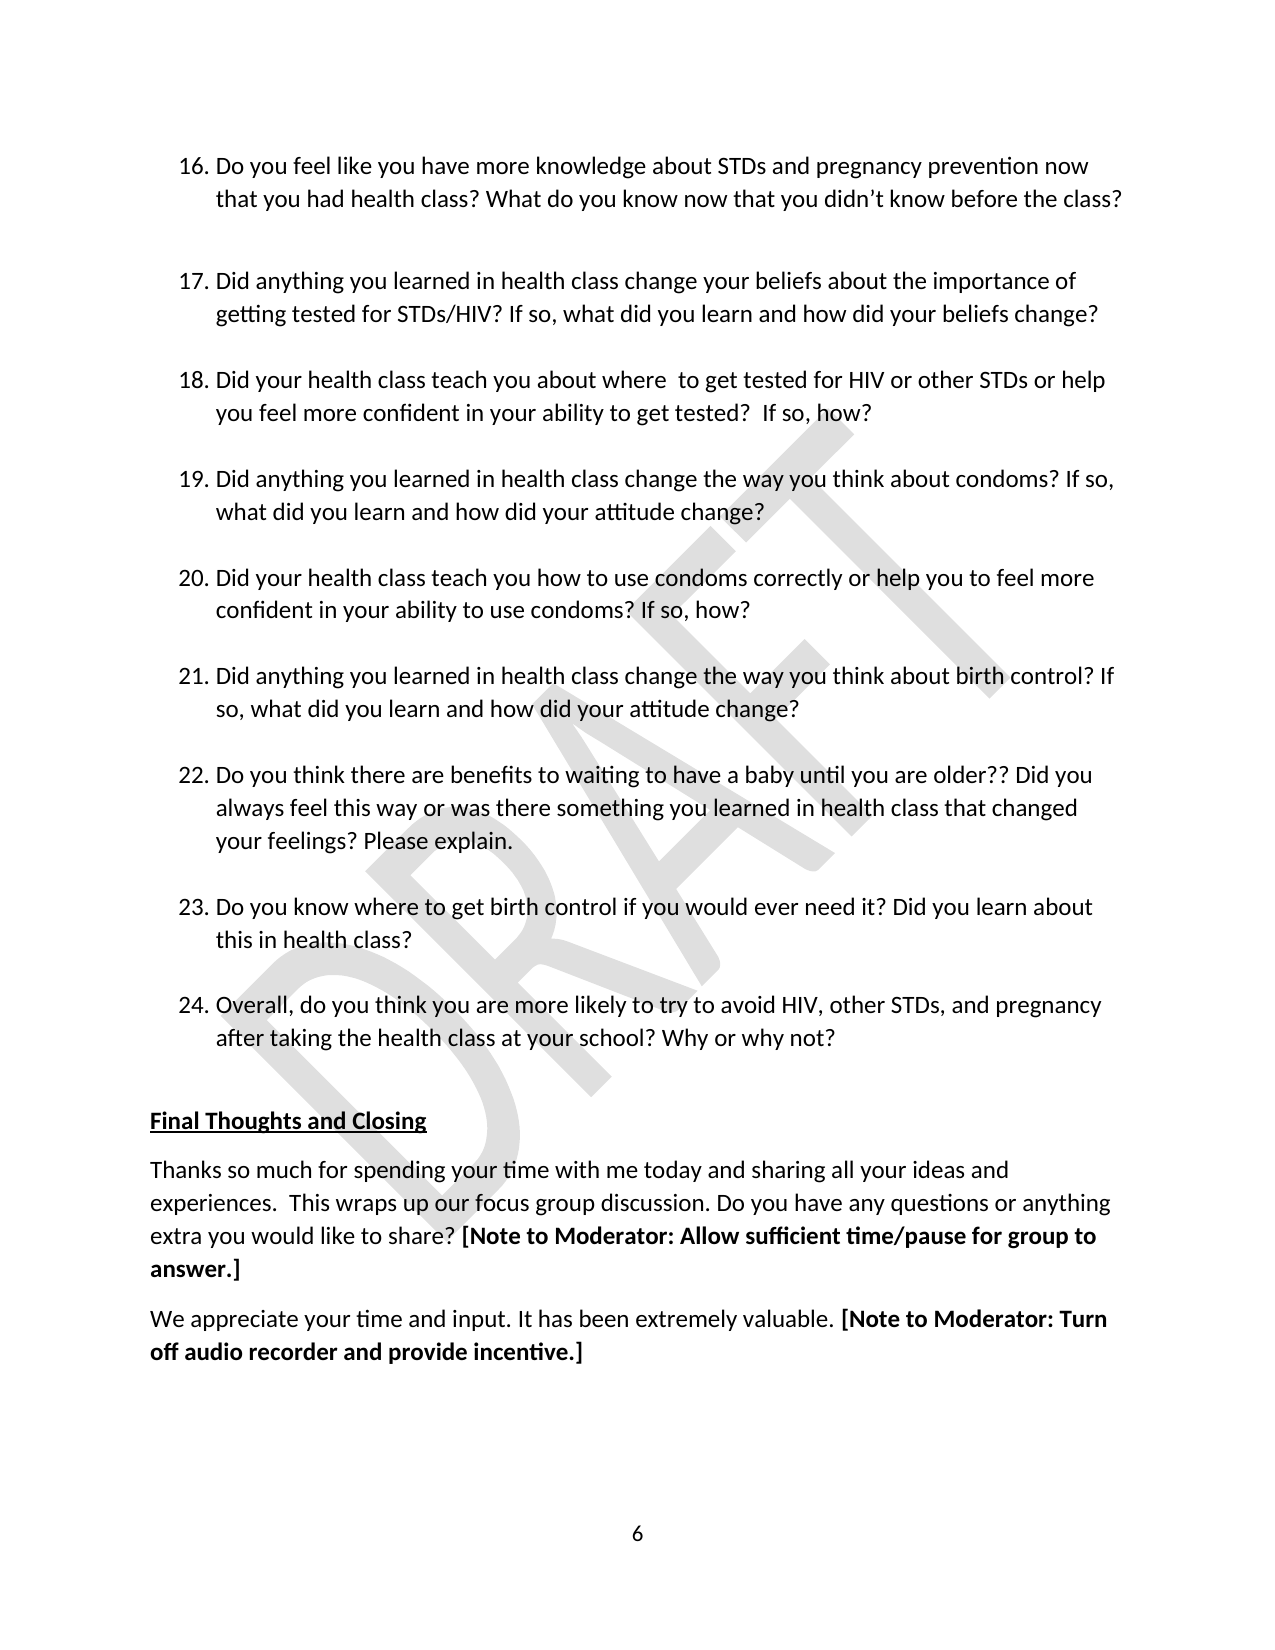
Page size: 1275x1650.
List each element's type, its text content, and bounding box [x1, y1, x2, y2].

list Did anything you learned in health class change the way you think about condoms? If so, what did you learn and how did your attitude change? [178, 463, 1125, 526]
list Did your health class teach you about where to get tested for HIV or other STDs or help you feel more confident in your ability to get tested? If so, how? [178, 364, 1125, 428]
list Do you think there are benefits to waiting to have a baby until you are older?? Did you always feel this way or was there something you learned in health class that changed your feelings? Please explain. [178, 759, 1125, 856]
text We appreciate your time and input. It has been extremely valuable. [Note to Moderator: Turn off audio recorder and provide incentive.] [150, 1303, 1125, 1366]
list Do you know where to get birth control if you would ever need it? Did you learn about this in health class? [178, 891, 1125, 954]
list Do you feel like you have more knowledge about STDs and pregnancy prevention now that you had health class? What do you know now that you didn’t know before the class? [178, 150, 1125, 213]
text Thanks so much for spending your time with me today and sharing all your ideas and experiences. This wraps up our focus group discussion. Do you have any questions or anything extra you would like to share? [Note to Moderator: Allow sufficient time/pause for group to answer.] [150, 1154, 1125, 1284]
list Did anything you learned in health class change your beliefs about the importance of getting tested for STDs/HIV? If so, what did you learn and how did your beliefs change? [178, 265, 1125, 329]
list Did anything you learned in health class change the way you think about birth control? If so, what did you learn and how did your attitude change? [178, 660, 1125, 724]
list Overall, do you think you are more likely to try to avoid HIV, other STDs, and pregnancy after taking the health class at your school? Why or why not? [178, 989, 1125, 1053]
text Final Thoughts and Closing [150, 1105, 1125, 1136]
list Did your health class teach you how to use condoms correctly or help you to feel more confident in your ability to use condoms? If so, how? [178, 562, 1125, 625]
